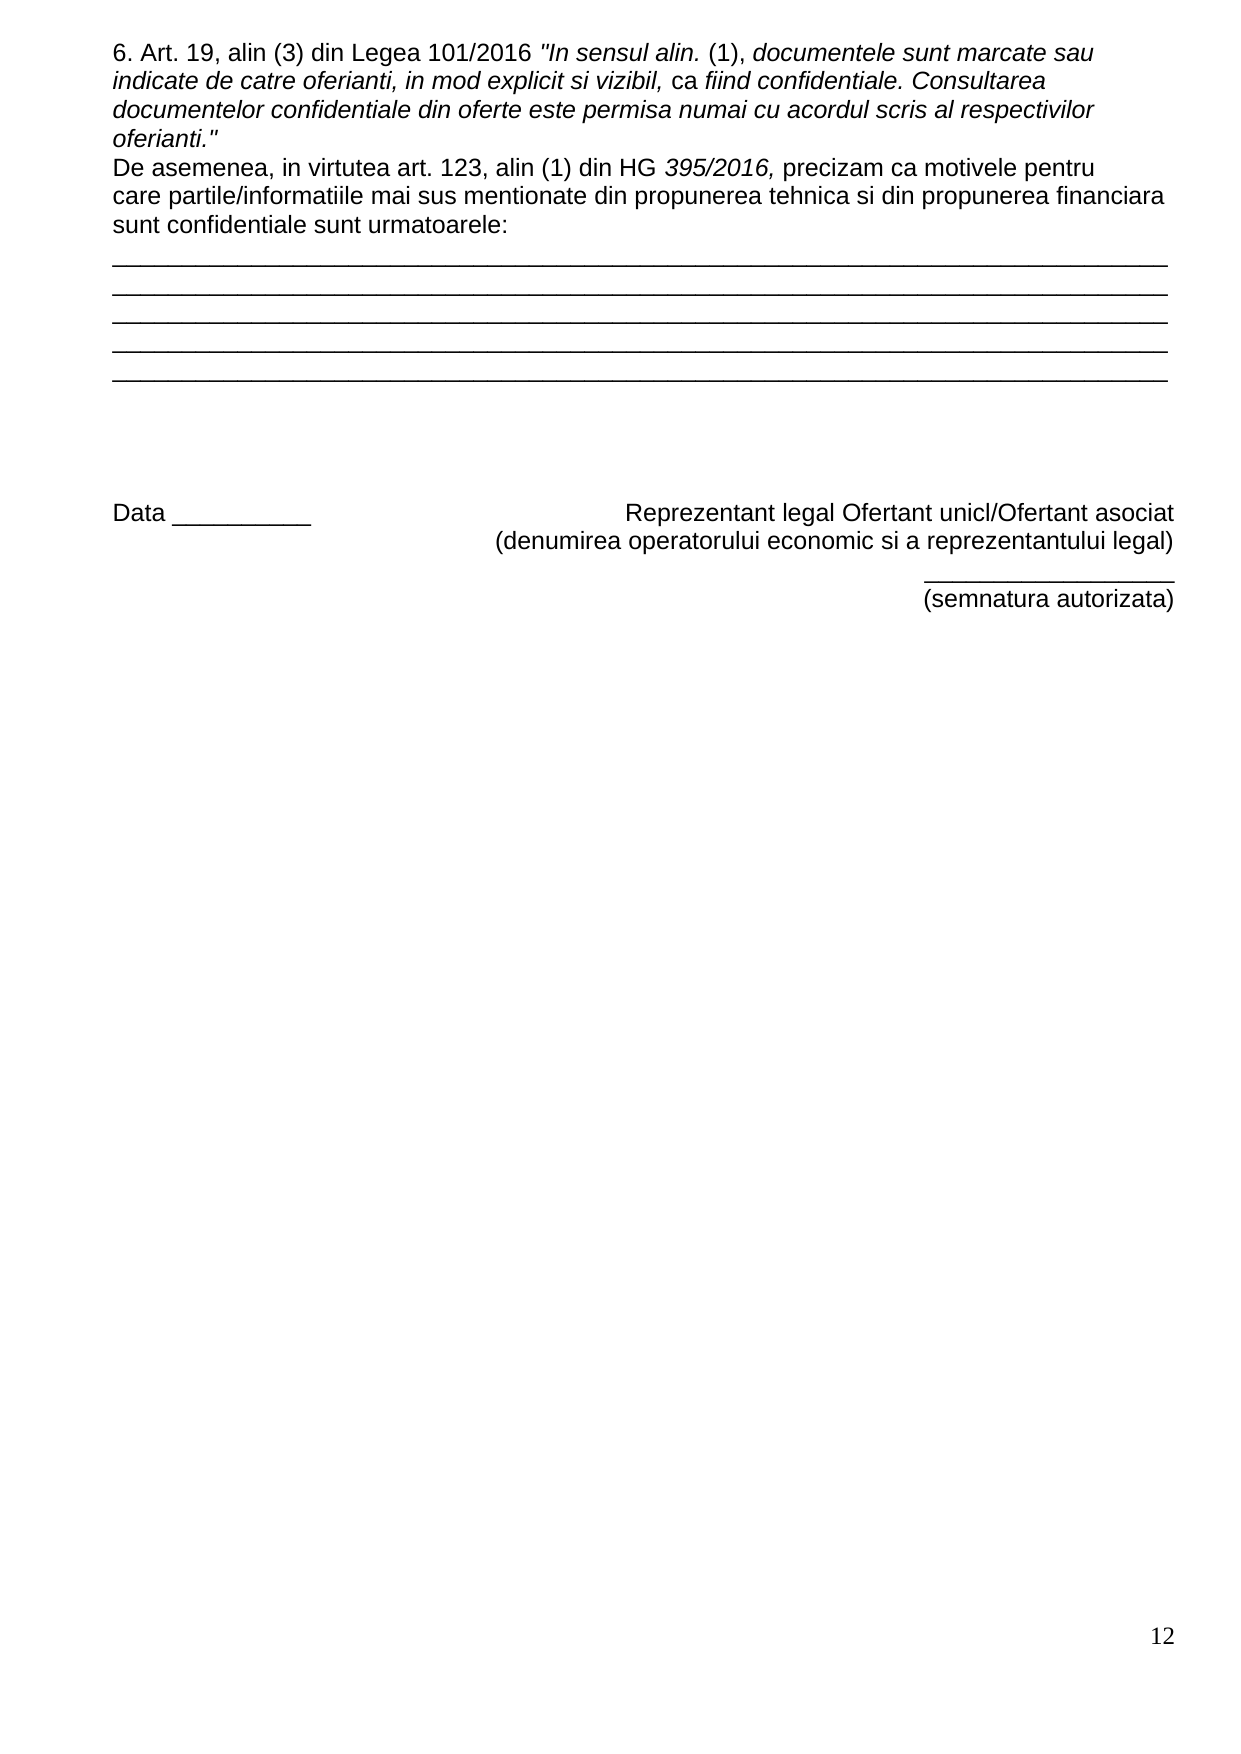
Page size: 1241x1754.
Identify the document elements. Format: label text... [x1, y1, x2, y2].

text sunt confidentiale sunt urmatoarele: [112, 210, 1174, 239]
text (semnatura autorizata) [112, 584, 1174, 612]
text Data __________ Reprezentant legal Ofertant unicl/Ofertant asociat [112, 497, 1174, 526]
text care partile/informatiile mai sus mentionate din propunerea tehnica si din propunerea financiara [112, 181, 1174, 210]
text ____________________________________________________________________________________________________________________________________________________________________________________________________________________________________________________________________________________________________________________________________________________________________________________________ [112, 239, 1174, 382]
text (denumirea operatorului economic si a reprezentantului legal) [112, 526, 1174, 555]
text 6. Art. 19, alin (3) din Legea 101/2016 "In sensul alin. (1), documentele sunt marcate sau indicate de catre oferianti, in mod explicit si vizibil, ca fiind confidentiale. Consultarea documentelor confidentiale din oferte este permisa numai cu acordul scris al respectivilor oferianti." [112, 37, 1174, 152]
text __________________ [112, 555, 1174, 584]
text De asemenea, in virtutea art. 123, alin (1) din HG 395/2016, precizam ca motivele pentru [112, 152, 1174, 181]
